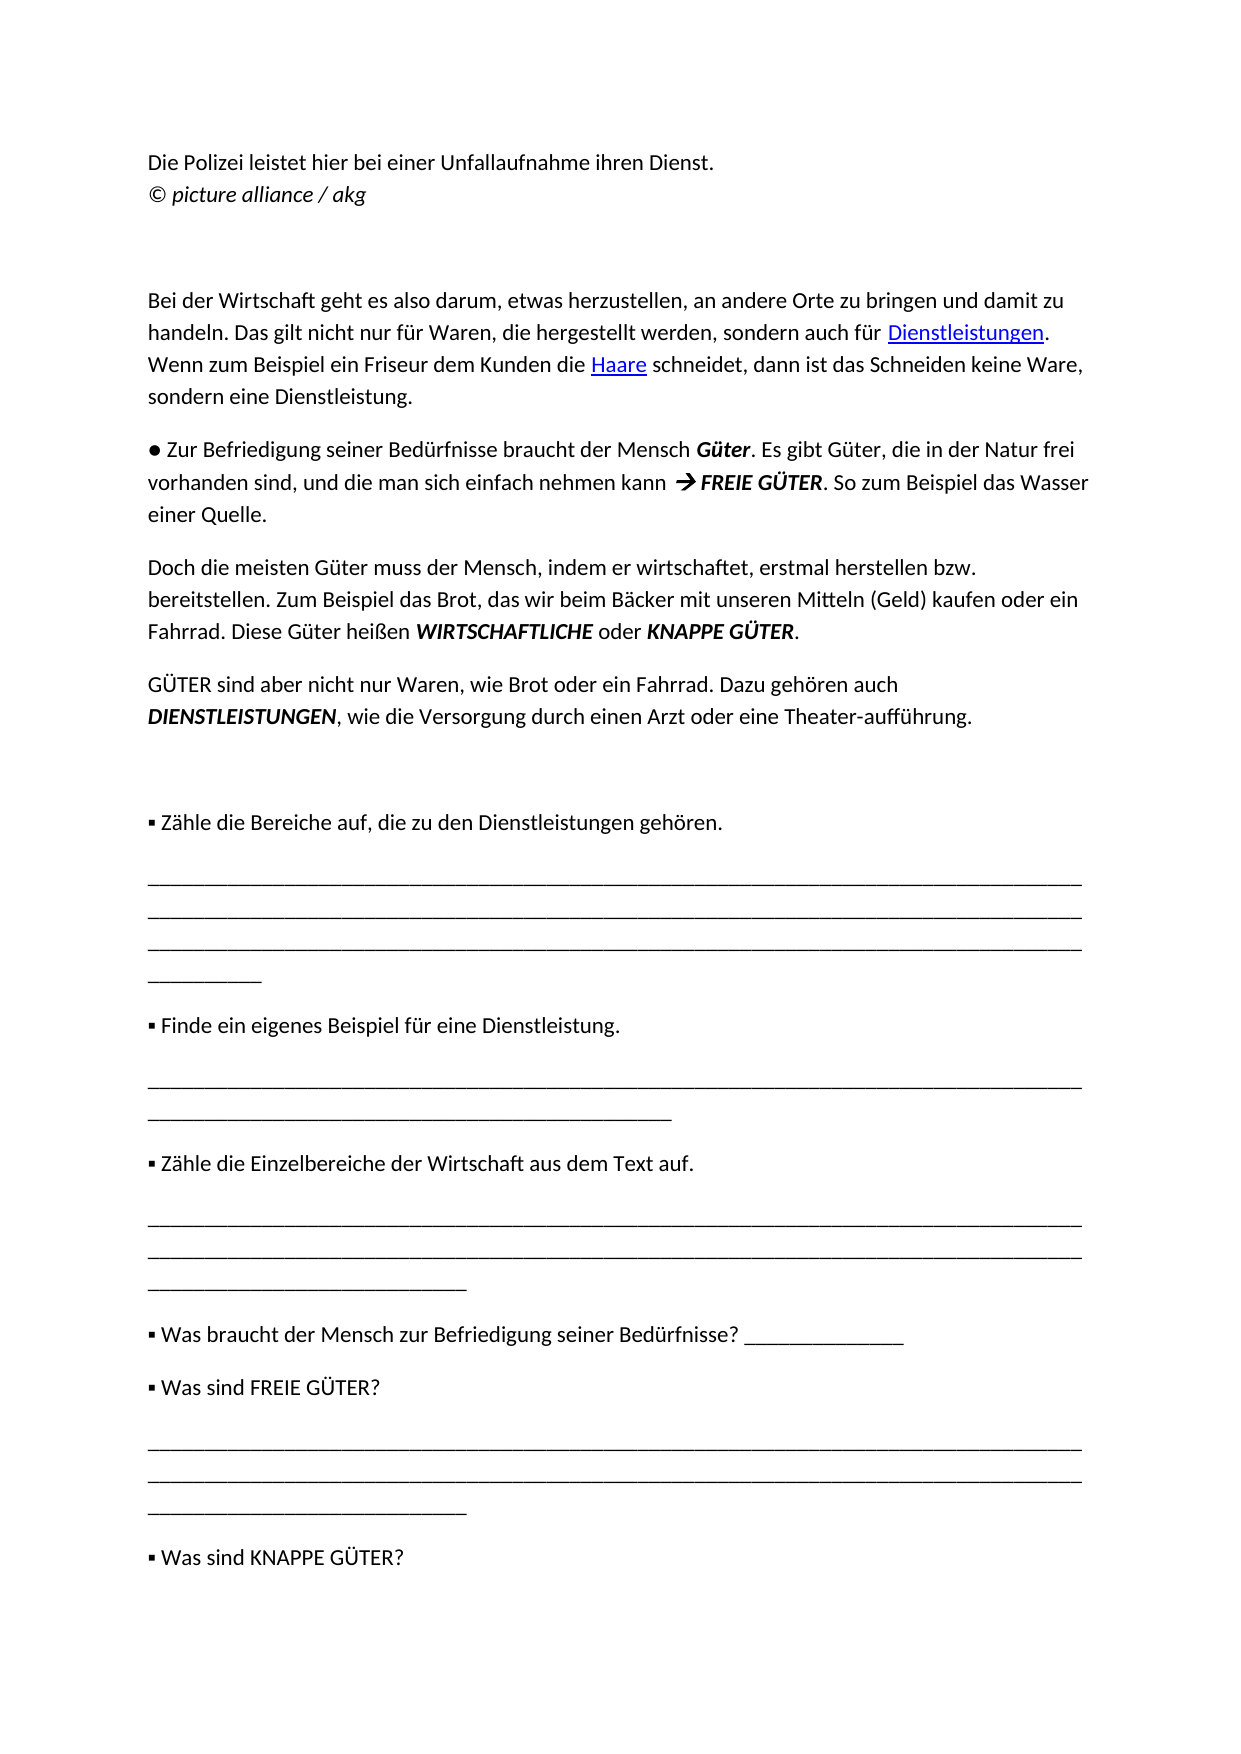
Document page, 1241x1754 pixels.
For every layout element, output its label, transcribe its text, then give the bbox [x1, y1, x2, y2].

text Die Polizei leistet hier bei einer Unfallaufnahme ihren Dienst. © picture alliance / akg [148, 148, 1093, 208]
text ▪ Was sind KNAPPE GÜTER? [148, 1543, 1093, 1571]
text ▪ Zähle die Einzelbereiche der Wirtschaft aus dem Text auf. [148, 1149, 1093, 1177]
text ▪ Zähle die Bereiche auf, die zu den Dienstleistungen gehören. [148, 808, 1093, 836]
text ________________________________________________________________________________________________________________________________ [148, 1064, 1093, 1124]
text ▪ Was braucht der Mensch zur Befriedigung seiner Bedürfnisse? ______________ [148, 1320, 1093, 1348]
text ▪ Was sind FREIE GÜTER? [148, 1373, 1093, 1401]
text ● Zur Befriedigung seiner Bedürfnisse braucht der Mensch Güter. Es gibt Güter, die in der Natur frei vorhanden sind, und die man sich einfach nehmen kann FREIE GÜTER. So zum Beispiel das Wasser einer Quelle. [148, 435, 1093, 528]
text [148, 1426, 1093, 1518]
text ▪ Finde ein eigenes Beispiel für eine Dienstleistung. [148, 1011, 1093, 1039]
text Doch die meisten Güter muss der Mensch, indem er wirtschaftet, erstmal herstellen bzw. bereitstellen. Zum Beispiel das Brot, das wir beim Bäcker mit unseren Mitteln (Geld) kaufen oder ein Fahrrad. Diese Güter heißen WIRTSCHAFTLICHE oder KNAPPE GÜTER. [148, 553, 1093, 645]
text Bei der Wirtschaft geht es also darum, etwas herzustellen, an andere Orte zu bringen und damit zu handeln. Das gilt nicht nur für Waren, die hergestellt werden, sondern auch für Dienstleistungen. Wenn zum Beispiel ein Friseur dem Kunden die Haare schneidet, dann ist das Schneiden keine Ware, sondern eine Dienstleistung. [148, 286, 1093, 410]
text GÜTER sind aber nicht nur Waren, wie Brot oder ein Fahrrad. Dazu gehören auch DIENSTLEISTUNGEN, wie die Versorgung durch einen Arzt oder eine Theater-aufführung. [148, 670, 1093, 730]
text ________________________________________________________________________________________________________________________________________________________________________________________________________________________________________________________________ [148, 861, 1093, 986]
